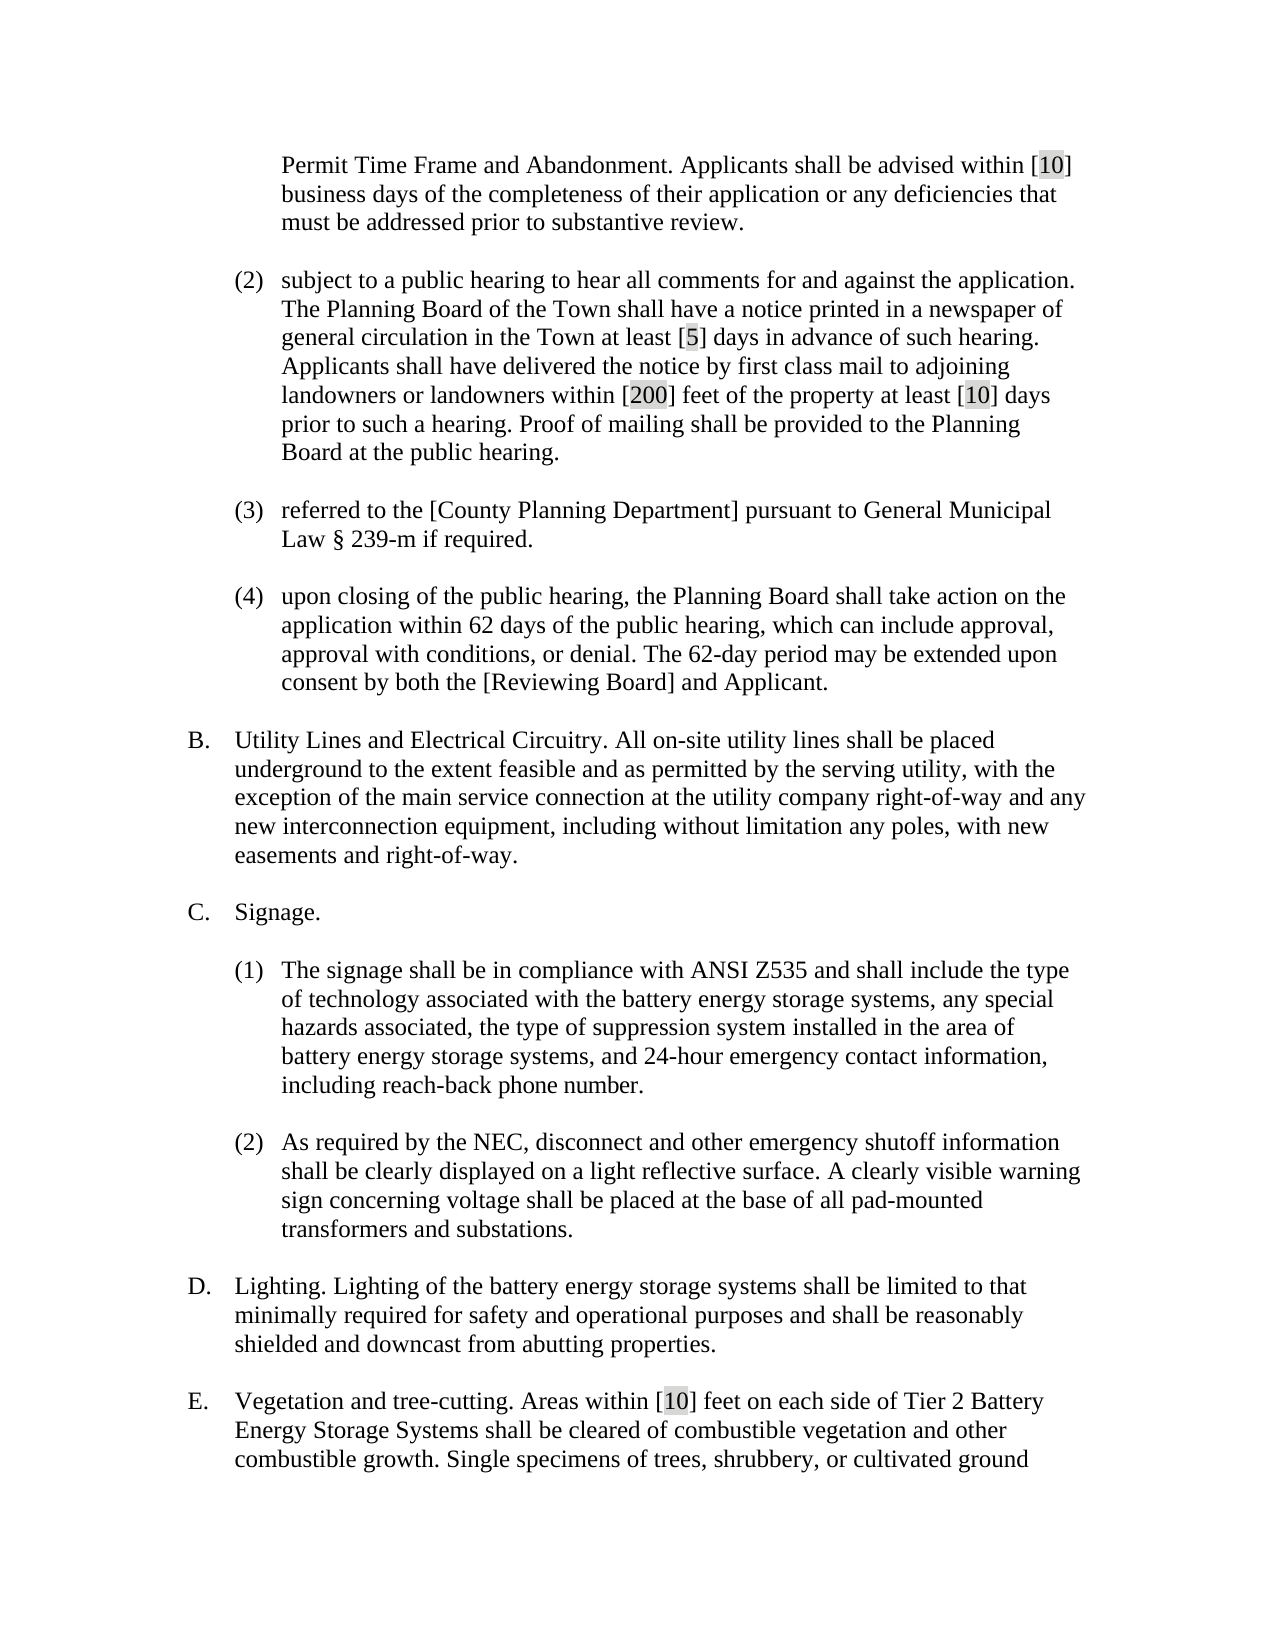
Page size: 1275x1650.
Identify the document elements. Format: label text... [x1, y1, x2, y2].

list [234, 150, 1087, 236]
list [187, 1386, 1087, 1472]
list The signage shall be in compliance with ANSI Z535 and shall include the type of technology associated with the battery energy storage systems, any special hazards associated, the type of suppression system installed in the area of battery energy storage systems, and 24-hour emergency contact information, including reach-back phone number. [234, 955, 1087, 1099]
list Lighting. Lighting of the battery energy storage systems shall be limited to that minimally required for safety and operational purposes and shall be reasonably shielded and downcast from abutting properties. [187, 1271, 1087, 1357]
list As required by the NEC, disconnect and other emergency shutoff information shall be clearly displayed on a light reflective surface. A clearly visible warning sign concerning voltage shall be placed at the base of all pad-mounted transformers and substations. [234, 1127, 1087, 1242]
list upon closing of the public hearing, the Planning Board shall take action on the application within 62 days of the public hearing, which can include approval, approval with conditions, or denial. The 62-day period may be extended upon consent by both the [Reviewing Board] and Applicant. [234, 581, 1087, 696]
list subject to a public hearing to hear all comments for and against the application. The Planning Board of the Town shall have a notice printed in a newspaper of general circulation in the Town at least [5] days in advance of such hearing. Applicants shall have delivered the notice by first class mail to adjoining landowners or landowners within [200] feet of the property at least [10] days prior to such a hearing. Proof of mailing shall be provided to the Planning Board at the public hearing. [234, 265, 1087, 466]
list Signage. [187, 897, 1087, 926]
list Utility Lines and Electrical Circuitry. All on-site utility lines shall be placed underground to the extent feasible and as permitted by the serving utility, with the exception of the main service connection at the utility company right-of-way and any new interconnection equipment, including without limitation any poles, with new easements and right-of-way. [187, 725, 1087, 869]
list referred to the [County Planning Department] pursuant to General Municipal Law § 239-m if required. [234, 495, 1087, 552]
